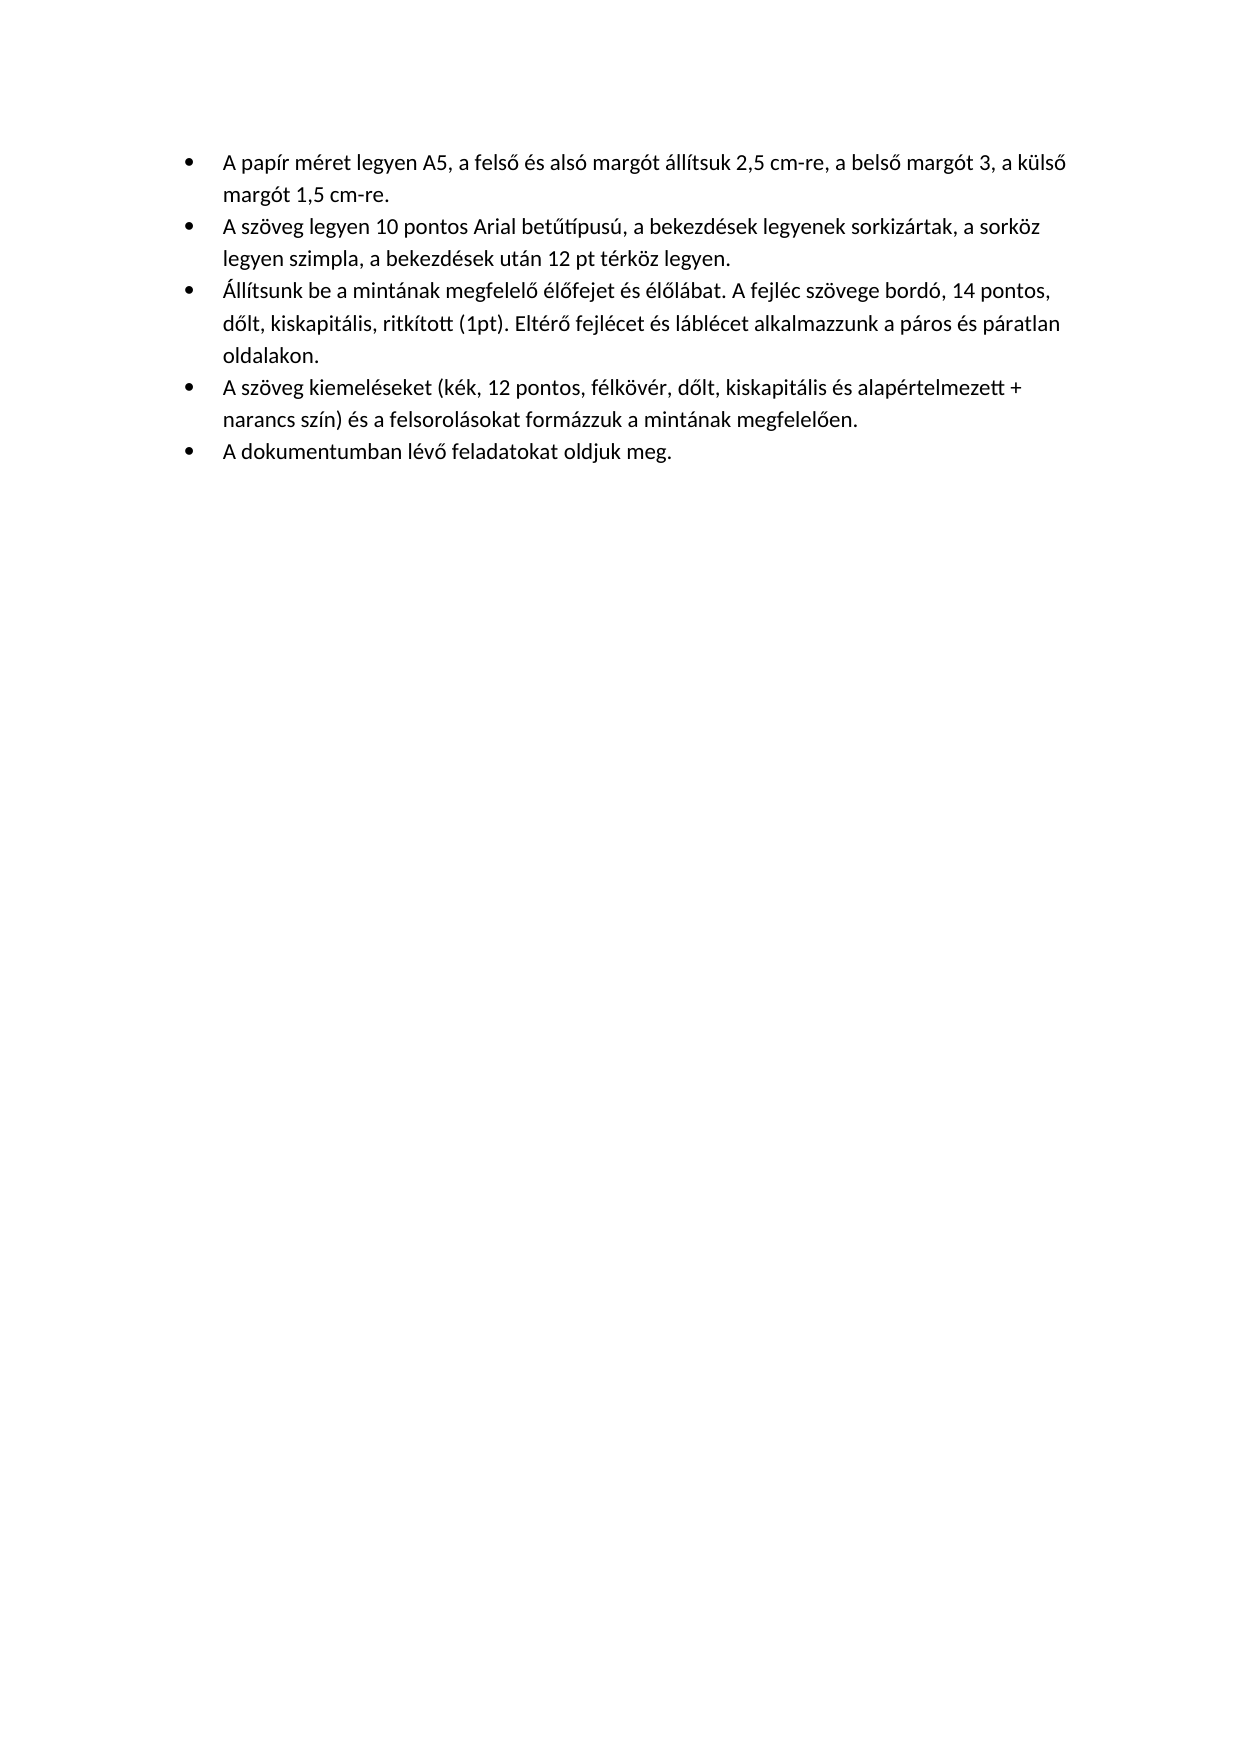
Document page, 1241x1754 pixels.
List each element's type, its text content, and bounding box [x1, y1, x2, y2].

list A dokumentumban lévő feladatokat oldjuk meg. [185, 437, 1092, 465]
list Állítsunk be a mintának megfelelő élőfejet és élőlábat. A fejléc szövege bordó, 14 pontos, dőlt, kiskapitális, ritkított (1pt). Eltérő fejlécet és láblécet alkalmazzunk a páros és páratlan oldalakon. [185, 276, 1092, 369]
list A szöveg kiemeléseket (kék, 12 pontos, félkövér, dőlt, kiskapitális és alapértelmezett + narancs szín) és a felsorolásokat formázzuk a mintának megfelelően. [185, 373, 1092, 433]
list A papír méret legyen A5, a felső és alsó margót állítsuk 2,5 cm-re, a belső margót 3, a külső margót 1,5 cm-re. [185, 148, 1092, 208]
list A szöveg legyen 10 pontos Arial betűtípusú, a bekezdések legyenek sorkizártak, a sorköz legyen szimpla, a bekezdések után 12 pt térköz legyen. [185, 212, 1092, 272]
